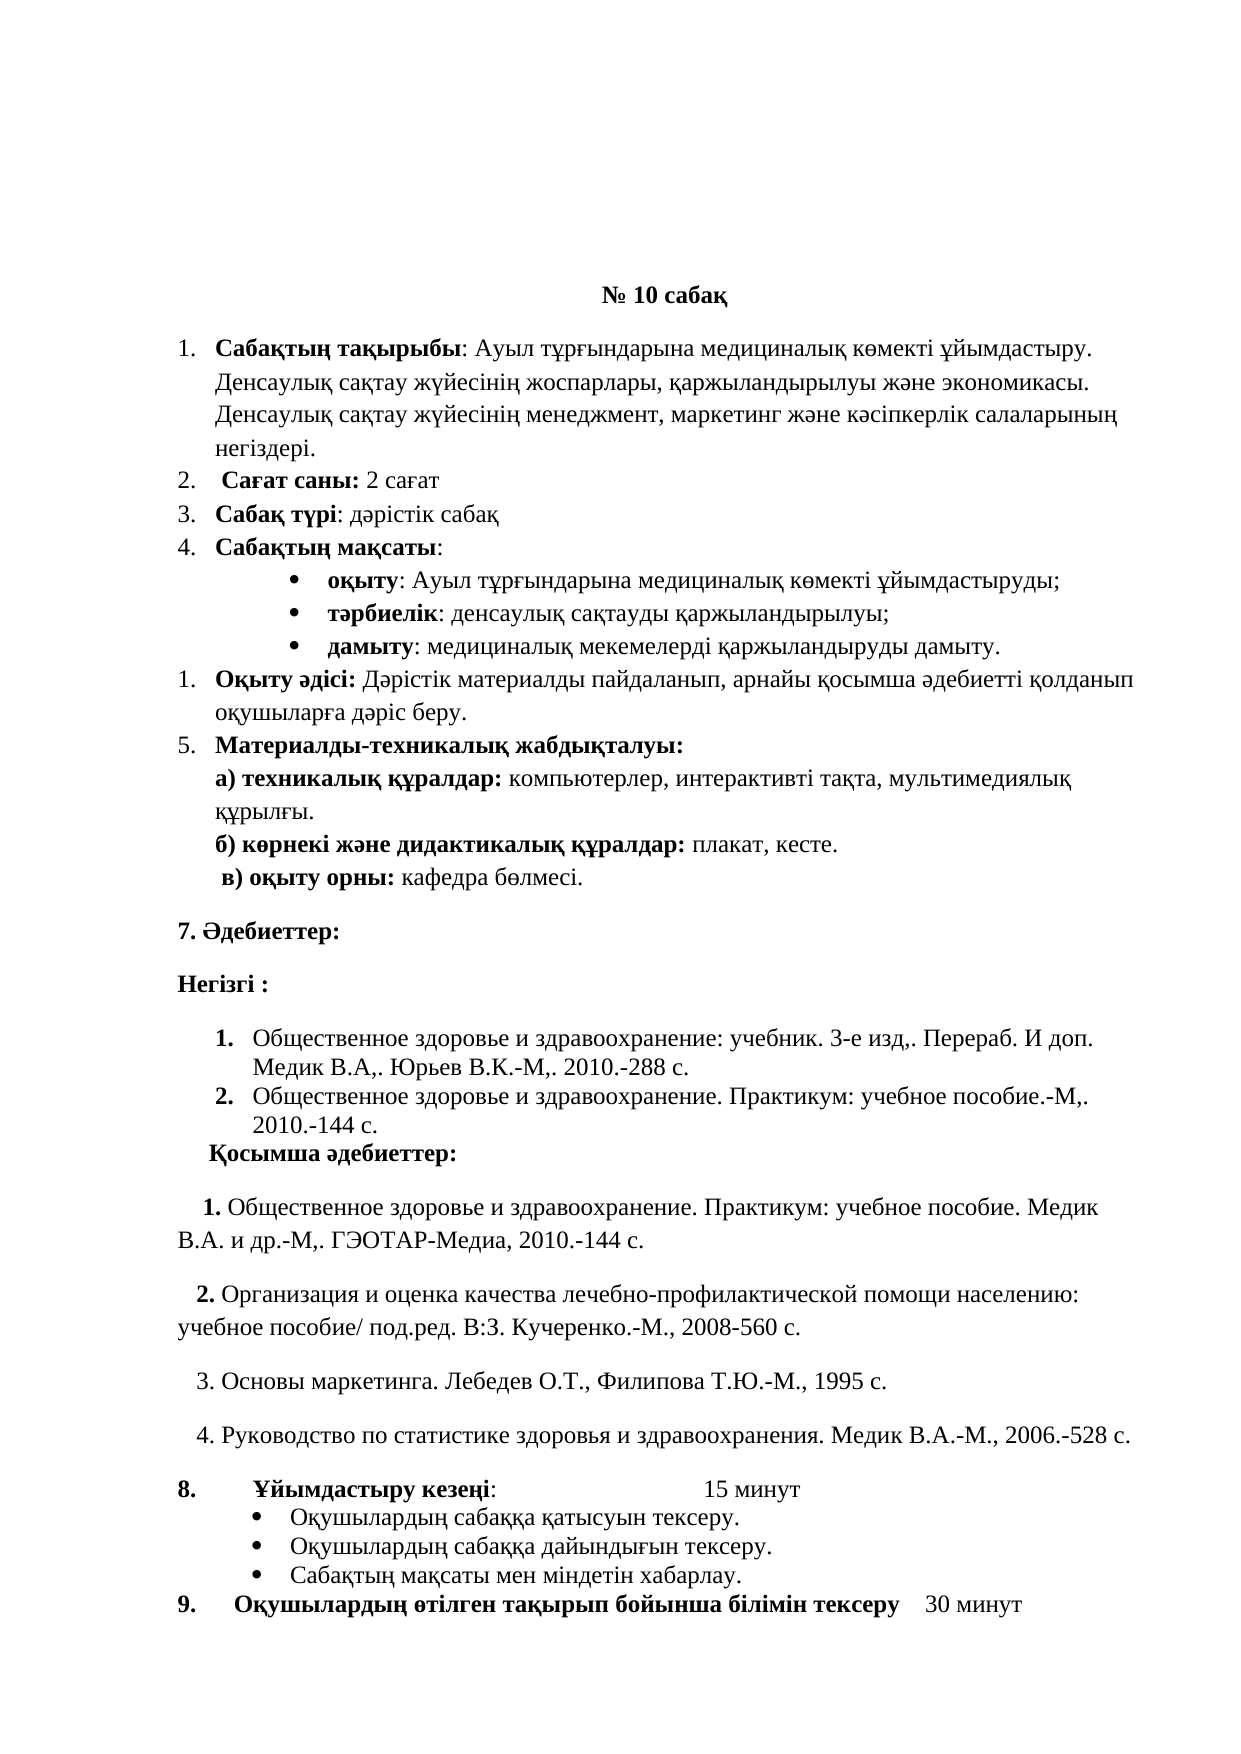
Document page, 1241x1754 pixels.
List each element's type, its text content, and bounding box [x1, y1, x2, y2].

list тәрбиелік: денсаулық сақтауды қаржыландырылуы; [290, 598, 1152, 626]
list оқыту: Ауыл тұрғындарына медициналық көмекті ұйымдастыруды; [290, 565, 1152, 593]
list а) техникалық құралдар: компьютерлер, интерактивті тақта, мультимедиялық құрылғы. [215, 763, 1152, 824]
text 9. Оқушылардың өтілген тақырып бойынша білімін тексеру 30 минут [177, 1589, 1133, 1617]
text Қосымша әдебиеттер: [177, 1138, 1152, 1167]
text 1. Общественное здоровье и здравоохранение. Практикум: учебное пособие. Медик В.А. и др.-М,. ГЭОТАР-Медиа, 2010.-144 с. [177, 1192, 1152, 1254]
list дамыту: медициналық мекемелерді қаржыландыруды дамыту. [290, 631, 1152, 659]
list Сабақтың мақсаты мен міндетін хабарлау. [252, 1560, 1133, 1589]
list б) көрнекі және дидактикалық құралдар: плакат, кесте. [215, 829, 1152, 858]
list Общественное здоровье и здравоохранение: учебник. 3-е изд,. Перераб. И доп. Медик В.А,. Юрьев В.К.-М,. 2010.-288 с. [215, 1023, 1152, 1081]
list Общественное здоровье и здравоохранение. Практикум: учебное пособие.-М,. 2010.-144 с. [215, 1081, 1152, 1138]
text 7. Әдебиеттер: [177, 916, 1152, 944]
text 4. Руководство по статистике здоровья и здравоохранения. Медик В.А.-М., 2006.-528 с. [177, 1420, 1152, 1449]
list Сабақтың тақырыбы: Ауыл тұрғындарына медициналық көмекті ұйымдастыру. Денсаулық сақтау жүйесінің жоспарлары, қаржыландырылуы және экономикасы. Денсаулық сақтау жүйесінің менеджмент, маркетинг және кәсіпкерлік салаларының негіздері. [177, 333, 1152, 461]
list в) оқыту орны: кафедра бөлмесі. [215, 862, 1152, 891]
list Оқушылардың сабаққа дайындығын тексеру. [252, 1531, 1133, 1560]
text 2. Организация и оценка качества лечебно-профилактической помощи населению: учебное пособие/ под.ред. В:З. Кучеренко.-М., 2008-560 с. [177, 1279, 1152, 1341]
list Сабақ түрі: дәрістік сабақ [177, 499, 1152, 527]
list Оқыту әдісі: Дәрістік материалды пайдаланып, арнайы қосымша әдебиетті қолданып оқушыларға дәріс беру. [177, 664, 1152, 726]
list Сағат саны: 2 сағат [177, 466, 1152, 494]
text Негізгі : [177, 969, 1152, 998]
text 3. Основы маркетинга. Лебедев О.Т., Филипова Т.Ю.-М., 1995 с. [177, 1366, 1152, 1395]
list Оқушылардың сабаққа қатысуын тексеру. [252, 1502, 1133, 1531]
list Сабақтың мақсаты: [177, 532, 1152, 560]
text 8. Ұйымдастыру кезеңі: 15 минут [177, 1474, 1152, 1502]
list Материалды-техникалық жабдықталуы: [177, 730, 1152, 758]
text № 10 сабақ [177, 280, 1152, 308]
